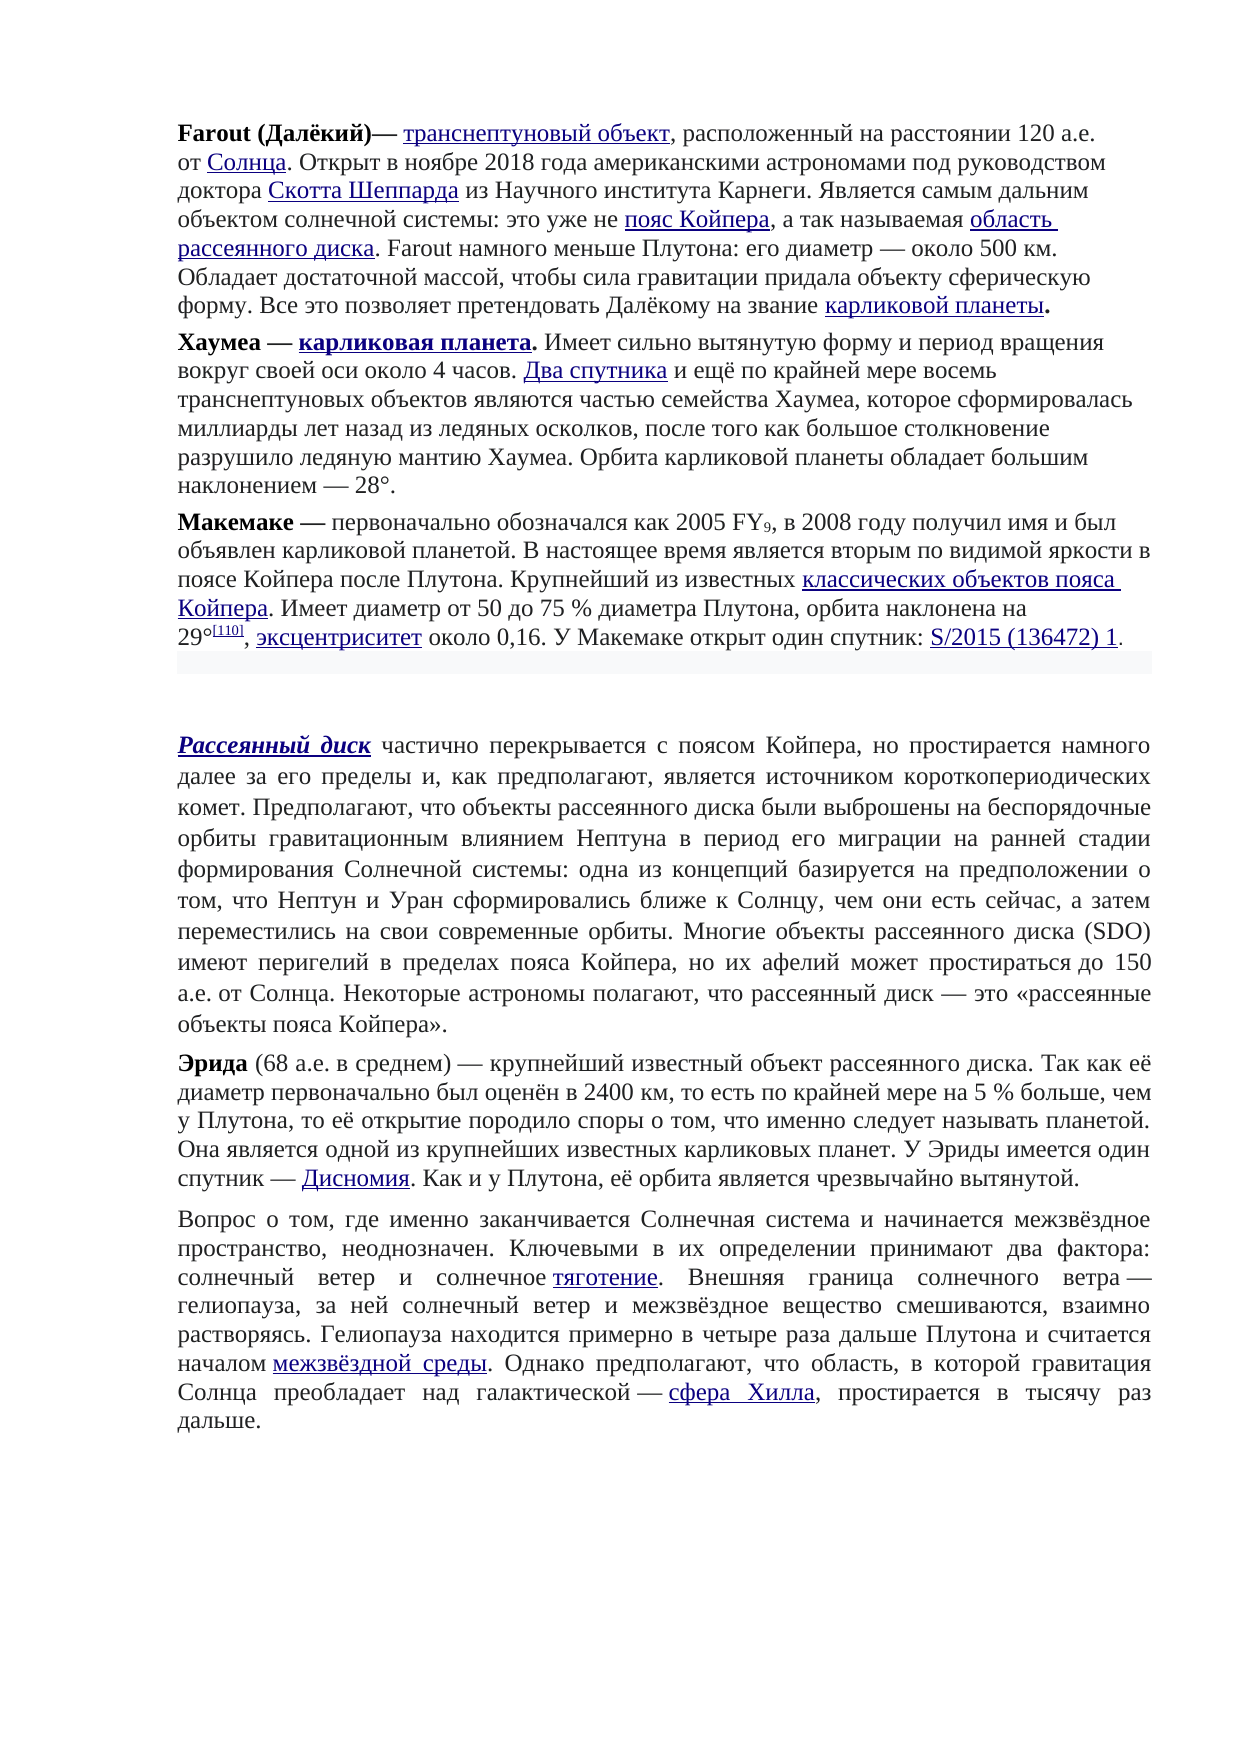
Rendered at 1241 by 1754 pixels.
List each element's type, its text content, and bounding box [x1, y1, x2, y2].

subtitle Хаумеа — карликовая планета. Имеет сильно вытянутую форму и период вращения вокруг своей оси около 4 часов. Два спутника и ещё по крайней мере восемь транснептуновых объектов являются частью семейства Хаумеа, которое сформировалась миллиарды лет назад из ледяных осколков, после того как большое столкновение разрушило ледяную мантию Хаумеа. Орбита карликовой планеты обладает большим наклонением — 28°. [177, 327, 1152, 499]
subtitle Эрида (68 а.е. в среднем) — крупнейший известный объект рассеянного диска. Так как её диаметр первоначально был оценён в 2400 км, то есть по крайней мере на 5 % больше, чем у Плутона, то её открытие породило споры о том, что именно следует называть планетой. Она является одной из крупнейших известных карликовых планет. У Эриды имеется один спутник — Дисномия. Как и у Плутона, её орбита является чрезвычайно вытянутой. [177, 1048, 1152, 1192]
text Вопрос о том, где именно заканчивается Солнечная система и начинается межзвёздное пространство, неоднозначен. Ключевыми в их определении принимают два фактора: солнечный ветер и солнечное тяготение. Внешняя граница солнечного ветра — гелиопауза, за ней солнечный ветер и межзвёздное вещество смешиваются, взаимно растворяясь. Гелиопауза находится примерно в четыре раза дальше Плутона и считается началом межзвёздной среды. Однако предполагают, что область, в которой гравитация Солнца преобладает над галактической — сфера Хилла, простирается в тысячу раз дальше. [177, 1204, 1152, 1434]
subtitle Farout (Далёкий)— транснептуновый объект, расположенный на расстоянии 120 а.е. от Солнца. Открыт в ноябре 2018 года американскими астрономами под руководством доктора Скотта Шеппарда из Научного института Карнеги. Является самым дальним объектом солнечной системы: это уже не пояс Койпера, а так называемая область рассеянного диска. Farout намного меньше Плутона: его диаметр — около 500 км. Обладает достаточной массой, чтобы сила гравитации придала объекту сферическую форму. Все это позволяет претендовать Далёкому на звание карликовой планеты. [177, 118, 1152, 319]
subtitle Рассеянный диск частично перекрывается с поясом Койпера, но простирается намного далее за его пределы и, как предполагают, является источником короткопериодических комет. Предполагают, что объекты рассеянного диска были выброшены на беспорядочные орбиты гравитационным влиянием Нептуна в период его миграции на ранней стадии формирования Солнечной системы: одна из концепций базируется на предположении о том, что Нептун и Уран сформировались ближе к Солнцу, чем они есть сейчас, а затем переместились на свои современные орбиты. Многие объекты рассеянного диска (SDO) имеют перигелий в пределах пояса Койпера, но их афелий может простираться до 150 а.е. от Солнца. Некоторые астрономы полагают, что рассеянный диск — это «рассеянные объекты пояса Койпера». [177, 730, 1152, 1038]
subtitle Макемаке — первоначально обозначался как 2005 FY9, в 2008 году получил имя и был объявлен карликовой планетой. В настоящее время является вторым по видимой яркости в поясе Койпера после Плутона. Крупнейший из известных классических объектов пояса Койпера. Имеет диаметр от 50 до 75 % диаметра Плутона, орбита наклонена на 29°[110], эксцентриситет около 0,16. У Макемаке открыт один спутник: S/2015 (136472) 1. [177, 507, 1152, 651]
